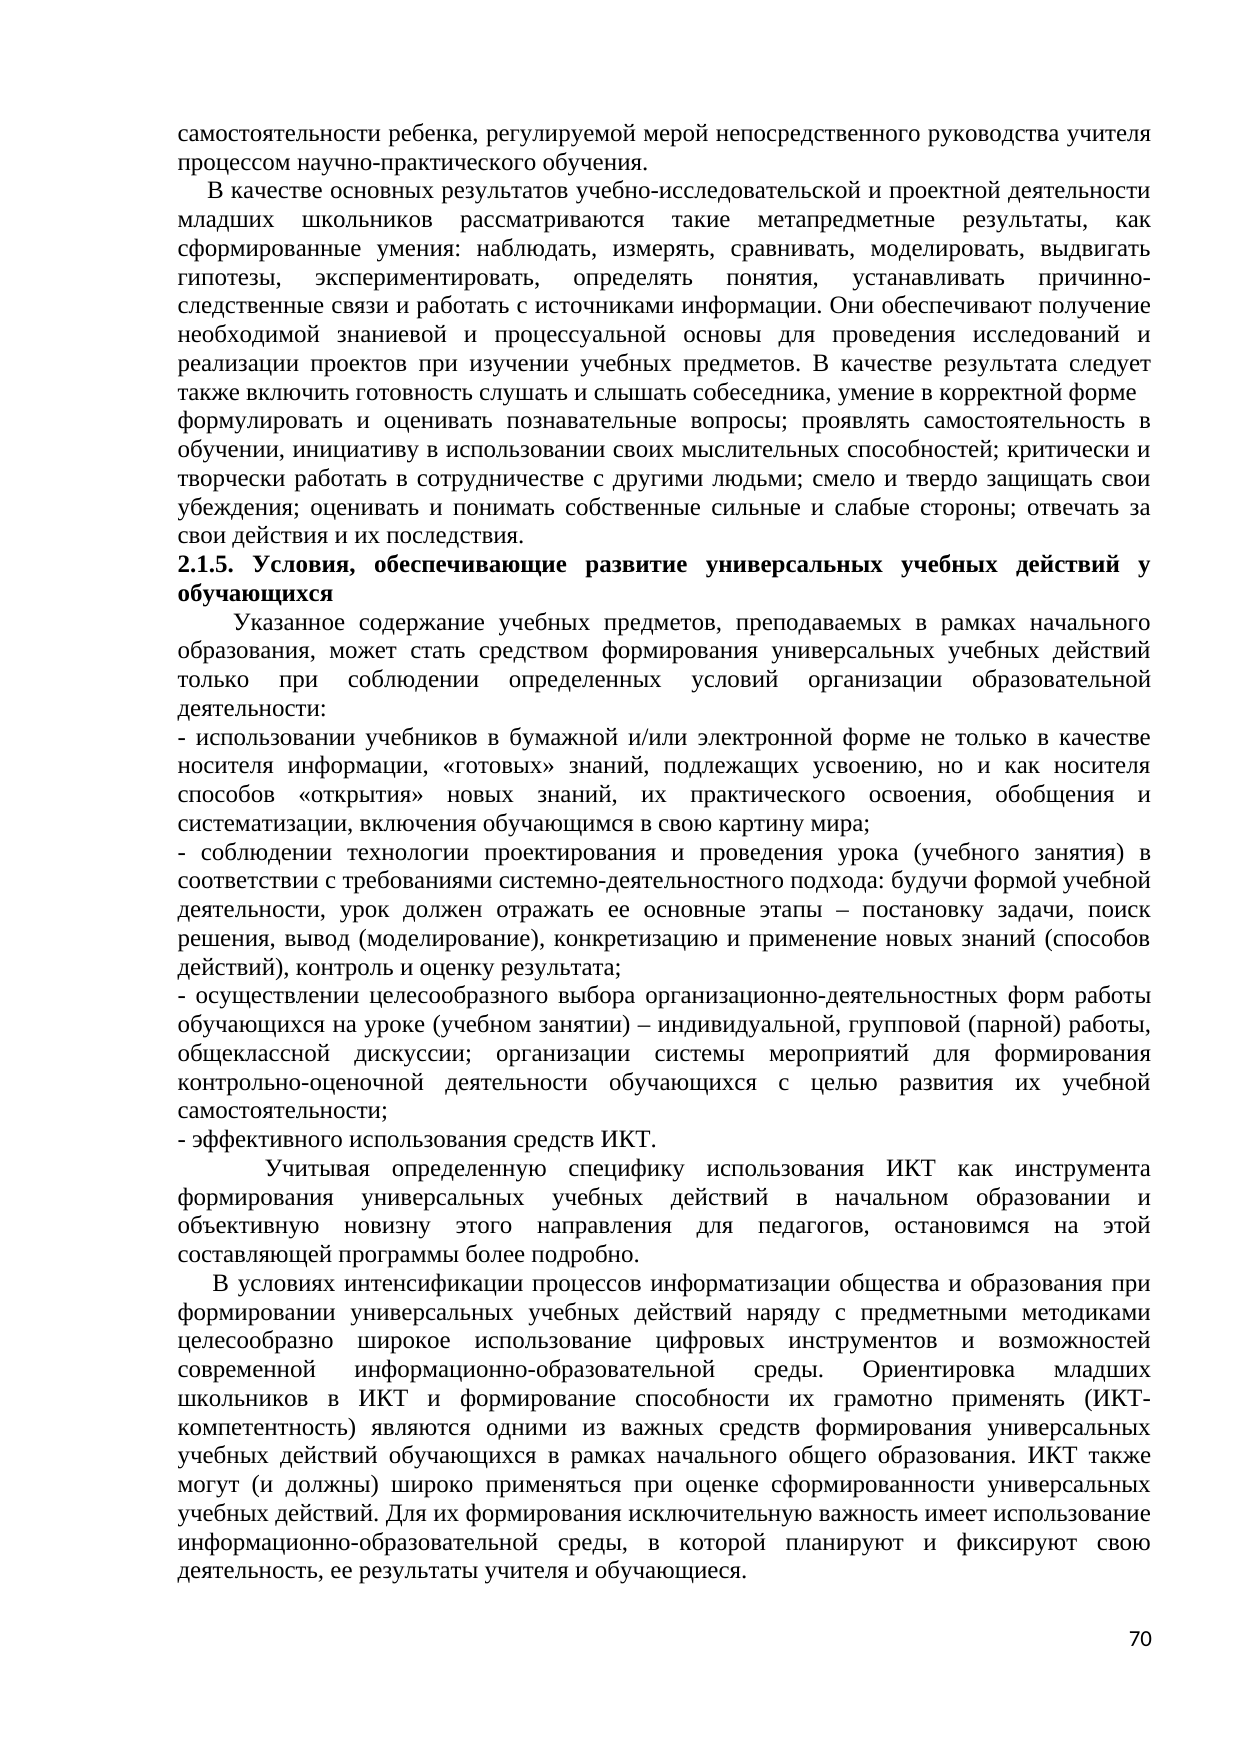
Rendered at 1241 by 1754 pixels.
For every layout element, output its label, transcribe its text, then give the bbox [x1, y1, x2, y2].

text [177, 118, 1152, 176]
text 2.1.5. Условия, обеспечивающие развитие универсальных учебных действий у обучающихся [177, 549, 1152, 607]
text - эффективного использования средств ИКТ. [177, 1124, 1152, 1153]
text В условиях интенсификации процессов информатизации общества и образования при формировании универсальных учебных действий наряду с предметными методиками целесообразно широкое использование цифровых инструментов и возможностей современной информационно-образовательной среды. Ориентировка младших школьников в ИКТ и формирование способности их грамотно применять (ИКТ-компетентность) являются одними из важных средств формирования универсальных учебных действий обучающихся в рамках начального общего образования. ИКТ также могут (и должны) широко применяться при оценке сформированности универсальных учебных действий. Для их формирования исключительную важность имеет использование информационно-образовательной среды, в которой планируют и фиксируют свою деятельность, ее результаты учителя и обучающиеся. [177, 1268, 1152, 1584]
text - осуществлении целесообразного выбора организационно-деятельностных форм работы обучающихся на уроке (учебном занятии) – индивидуальной, групповой (парной) работы, общеклассной дискуссии; организации системы мероприятий для формирования контрольно-оценочной деятельности обучающихся с целью развития их учебной самостоятельности; [177, 981, 1152, 1124]
text Учитывая определенную специфику использования ИКТ как инструмента формирования универсальных учебных действий в начальном образовании и объективную новизну этого направления для педагогов, остановимся на этой составляющей программы более подробно. [177, 1153, 1152, 1268]
text - использовании учебников в бумажной и/или электронной форме не только в качестве носителя информации, «готовых» знаний, подлежащих усвоению, но и как носителя способов «открытия» новых знаний, их практического освоения, обобщения и систематизации, включения обучающимся в свою картину мира; [177, 722, 1152, 837]
text - соблюдении технологии проектирования и проведения урока (учебного занятия) в соответствии с требованиями системно-деятельностного подхода: будучи формой учебной деятельности, урок должен отражать ее основные этапы – постановку задачи, поиск решения, вывод (моделирование), конкретизацию и применение новых знаний (способов действий), контроль и оценку результата; [177, 837, 1152, 981]
text В качестве основных результатов учебно-исследовательской и проектной деятельности младших школьников рассматриваются такие метапредметные результаты, как сформированные умения: наблюдать, измерять, сравнивать, моделировать, выдвигать гипотезы, экспериментировать, определять понятия, устанавливать причинно-следственные связи и работать с источниками информации. Они обеспечивают получение необходимой знаниевой и процессуальной основы для проведения исследований и реализации проектов при изучении учебных предметов. В качестве результата следует также включить готовность слушать и слышать собеседника, умение в корректной форме [177, 176, 1152, 406]
text формулировать и оценивать познавательные вопросы; проявлять самостоятельность в обучении, инициативу в использовании своих мыслительных способностей; критически и творчески работать в сотрудничестве с другими людьми; смело и твердо защищать свои убеждения; оценивать и понимать собственные сильные и слабые стороны; отвечать за свои действия и их последствия. [177, 406, 1152, 549]
text Указанное содержание учебных предметов, преподаваемых в рамках начального образования, может стать средством формирования универсальных учебных действий только при соблюдении определенных условий организации образовательной деятельности: [177, 607, 1152, 722]
